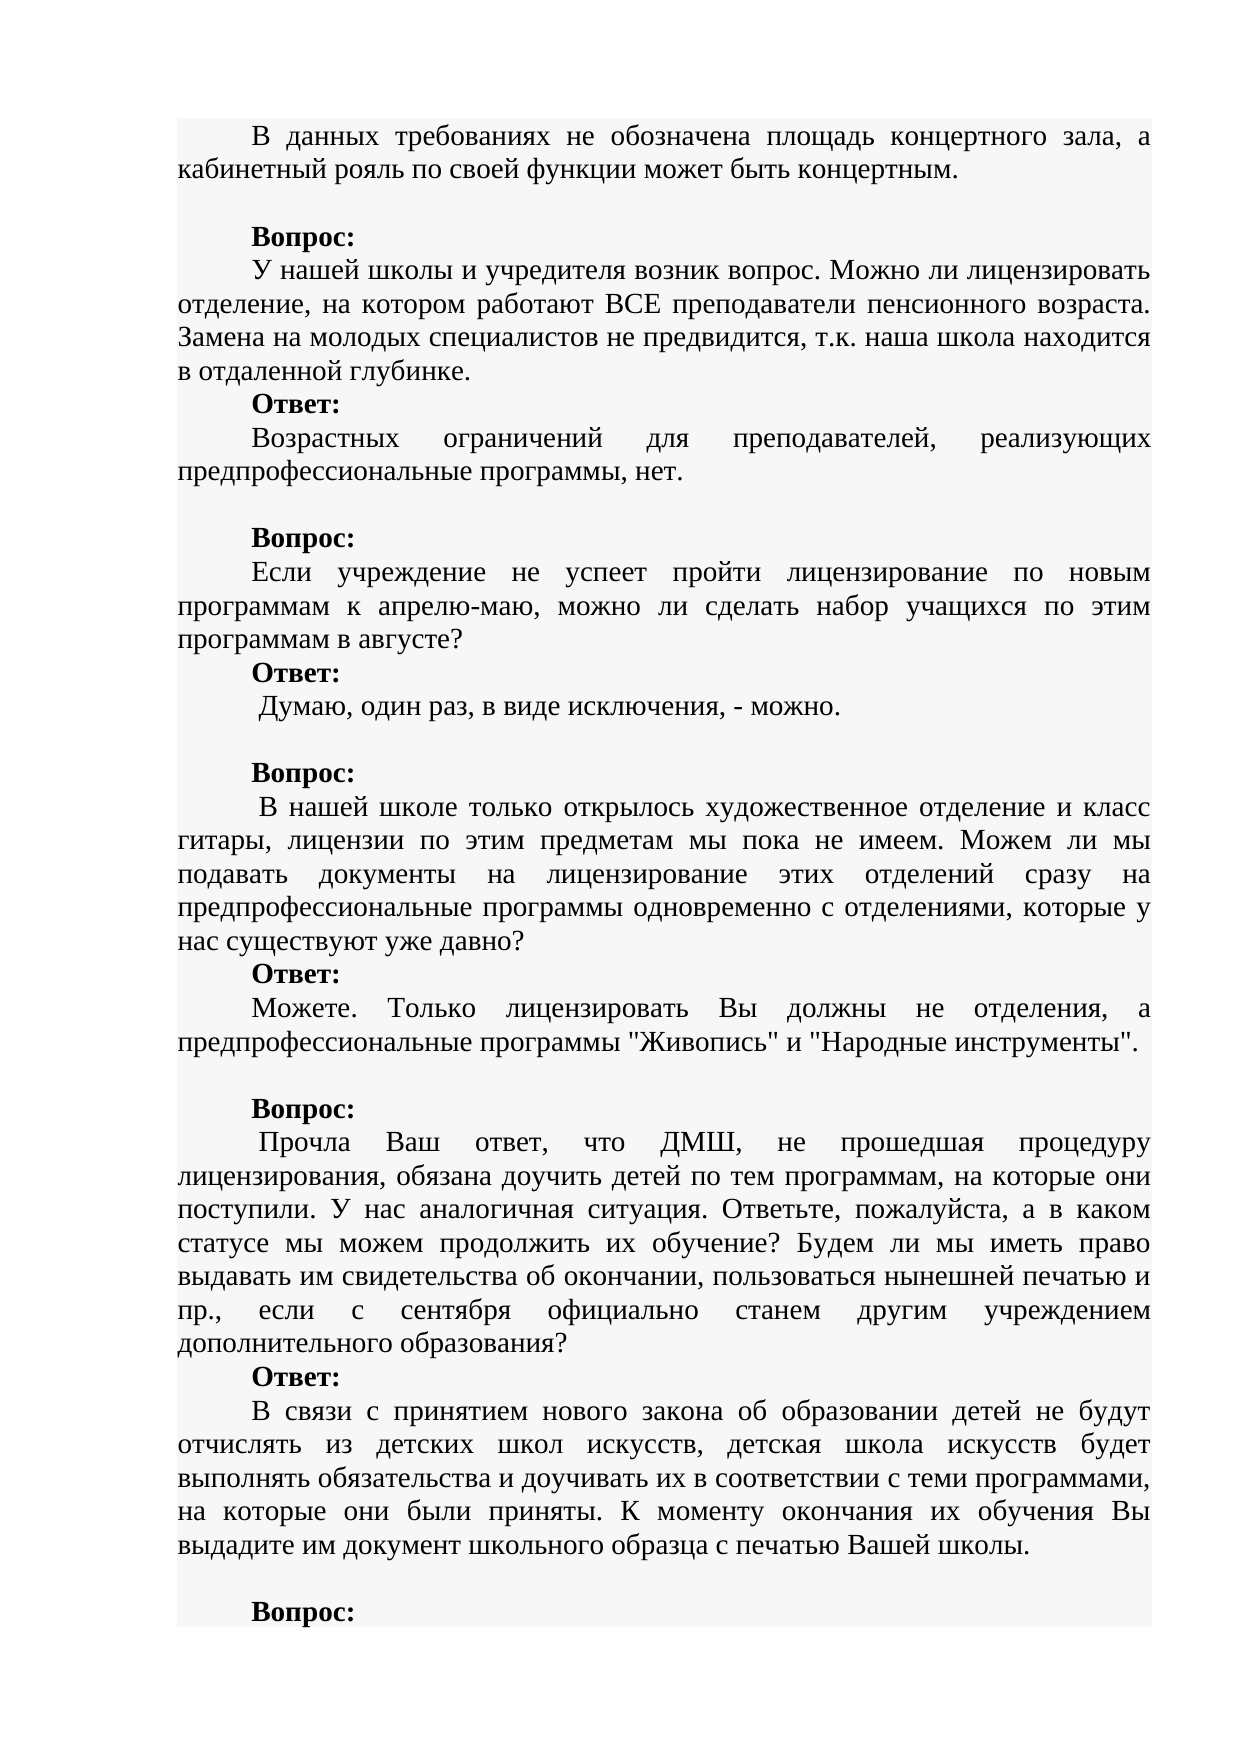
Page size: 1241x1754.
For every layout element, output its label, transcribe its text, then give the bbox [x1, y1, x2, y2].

text Вопрос: [177, 219, 1152, 252]
text Возрастных ограничений для преподавателей, реализующих предпрофессиональные программы, нет. [177, 420, 1152, 487]
text Вопрос: [177, 755, 1152, 789]
text Ответ: [177, 957, 1152, 990]
text Ответ: [177, 655, 1152, 688]
text Думаю, один раз, в виде исключения, - можно. [177, 688, 1152, 722]
text У нашей школы и учредителя возник вопрос. Можно ли лицензировать отделение, на котором работают ВСЕ преподаватели пенсионного возраста. Замена на молодых специалистов не предвидится, т.к. наша школа находится в отдаленной глубинке. [177, 252, 1152, 386]
text Прочла Ваш ответ, что ДМШ, не прошедшая процедуру лицензирования, обязана доучить детей по тем программам, на которые они поступили. У нас аналогичная ситуация. Ответьте, пожалуйста, а в каком статусе мы можем продолжить их обучение? Будем ли мы иметь право выдавать им свидетельства об окончании, пользоваться нынешней печатью и пр., если с сентября официально станем другим учреждением дополнительного образования? [177, 1124, 1152, 1359]
text Можете. Только лицензировать Вы должны не отделения, а предпрофессиональные программы "Живопись" и "Народные инструменты". [177, 990, 1152, 1057]
text В нашей школе только открылось художественное отделение и класс гитары, лицензии по этим предметам мы пока не имеем. Можем ли мы подавать документы на лицензирование этих отделений сразу на предпрофессиональные программы одновременно с отделениями, которые у нас существуют уже давно? [177, 789, 1152, 957]
text Ответ: [177, 386, 1152, 420]
text Ответ: [177, 1359, 1152, 1393]
text В данных требованиях не обозначена площадь концертного зала, а кабинетный рояль по своей функции может быть концертным. [177, 118, 1152, 185]
text Если учреждение не успеет пройти лицензирование по новым программам к апрелю-маю, можно ли сделать набор учащихся по этим программам в августе? [177, 554, 1152, 655]
text В связи с принятием нового закона об образовании детей не будут отчислять из детских школ искусств, детская школа искусств будет выполнять обязательства и доучивать их в соответствии с теми программами, на которые они были приняты. К моменту окончания их обучения Вы выдадите им документ школьного образца с печатью Вашей школы. [177, 1393, 1152, 1560]
text Вопрос: [177, 1594, 1152, 1627]
text Вопрос: [177, 521, 1152, 554]
text Вопрос: [177, 1091, 1152, 1124]
